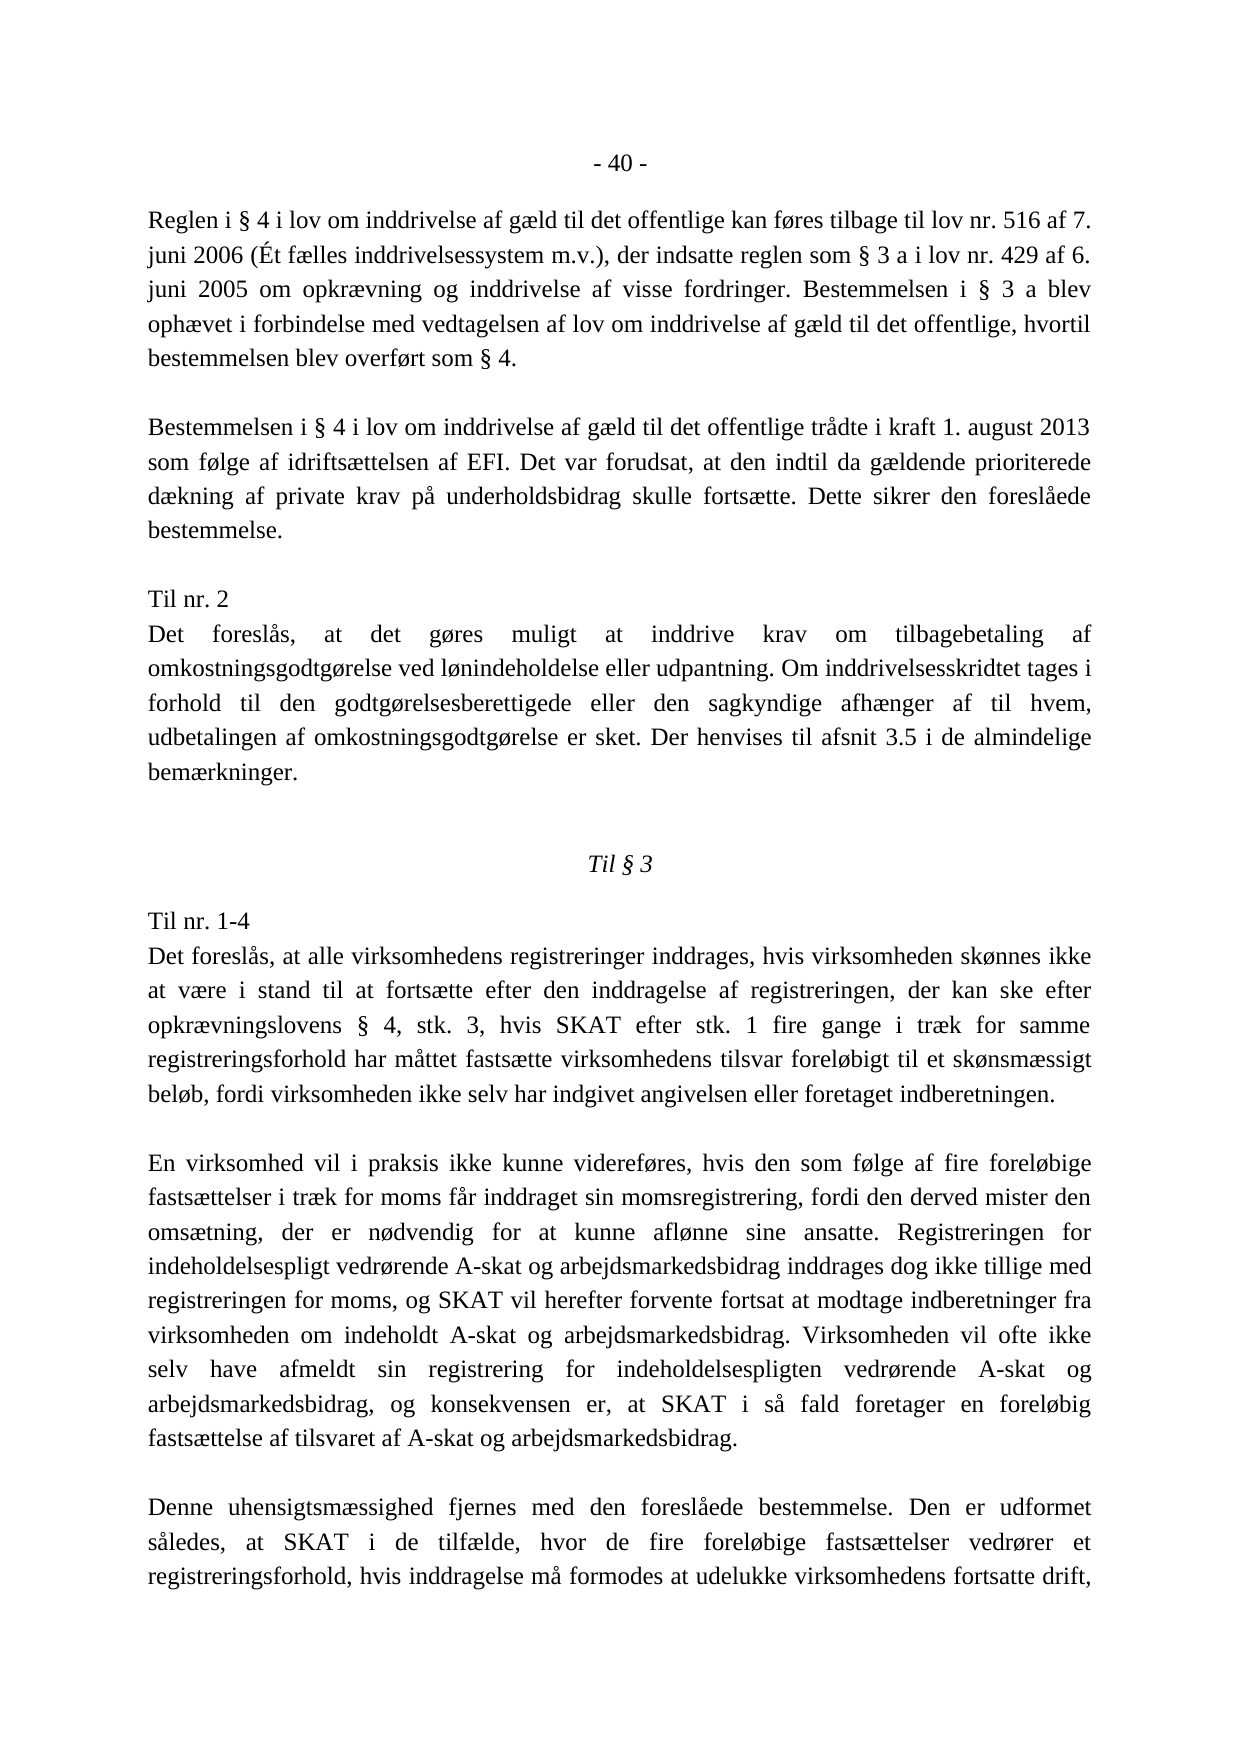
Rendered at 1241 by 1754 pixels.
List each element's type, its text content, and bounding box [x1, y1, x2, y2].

text Bestemmelsen i § 4 i lov om inddrivelse af gæld til det offentlige trådte i kraft 1. august 2013 som følge af idriftsættelsen af EFI. Det var forudsat, at den indtil da gældende prioriterede dækning af private krav på underholdsbidrag skulle fortsætte. Dette sikrer den foreslåede bestemmelse. [148, 412, 1092, 544]
text Reglen i § 4 i lov om inddrivelse af gæld til det offentlige kan føres tilbage til lov nr. 516 af 7. juni 2006 (Ét fælles inddrivelsessystem m.v.), der indsatte reglen som § 3 a i lov nr. 429 af 6. juni 2005 om opkrævning og inddrivelse af visse fordringer. Bestemmelsen i § 3 a blev ophævet i forbindelse med vedtagelsen af lov om inddrivelse af gæld til det offentlige, hvortil bestemmelsen blev overført som § 4. [148, 205, 1092, 372]
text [148, 1492, 1092, 1590]
text Til nr. 1-4 [148, 906, 1092, 935]
text En virksomhed vil i praksis ikke kunne videreføres, hvis den som følge af fire foreløbige fastsættelser i træk for moms får inddraget sin momsregistrering, fordi den derved mister den omsætning, der er nødvendig for at kunne aflønne sine ansatte. Registreringen for indeholdelsespligt vedrørende A-skat og arbejdsmarkedsbidrag inddrages dog ikke tillige med registreringen for moms, og SKAT vil herefter forvente fortsat at modtage indberetninger fra virksomheden om indeholdt A-skat og arbejdsmarkedsbidrag. Virksomheden vil ofte ikke selv have afmeldt sin registrering for indeholdelsespligten vedrørende A-skat og arbejdsmarkedsbidrag, og konsekvensen er, at SKAT i så fald foretager en foreløbig fastsættelse af tilsvaret af A-skat og arbejdsmarkedsbidrag. [148, 1148, 1092, 1452]
text Det foreslås, at alle virksomhedens registreringer inddrages, hvis virksomheden skønnes ikke at være i stand til at fortsætte efter den inddragelse af registreringen, der kan ske efter opkrævningslovens § 4, stk. 3, hvis SKAT efter stk. 1 fire gange i træk for samme registreringsforhold har måttet fastsætte virksomhedens tilsvar foreløbigt til et skønsmæssigt beløb, fordi virksomheden ikke selv har indgivet angivelsen eller foretaget indberetningen. [148, 941, 1092, 1107]
text Til nr. 2 [148, 584, 1092, 613]
text Det foreslås, at det gøres muligt at inddrive krav om tilbagebetaling af omkostningsgodtgørelse ved lønindeholdelse eller udpantning. Om inddrivelsesskridtet tages i forhold til den godtgørelsesberettigede eller den sagkyndige afhænger af til hvem, udbetalingen af omkostningsgodtgørelse er sket. Der henvises til afsnit 3.5 i de almindelige bemærkninger. [148, 619, 1092, 786]
text Til § 3 [148, 849, 1092, 878]
